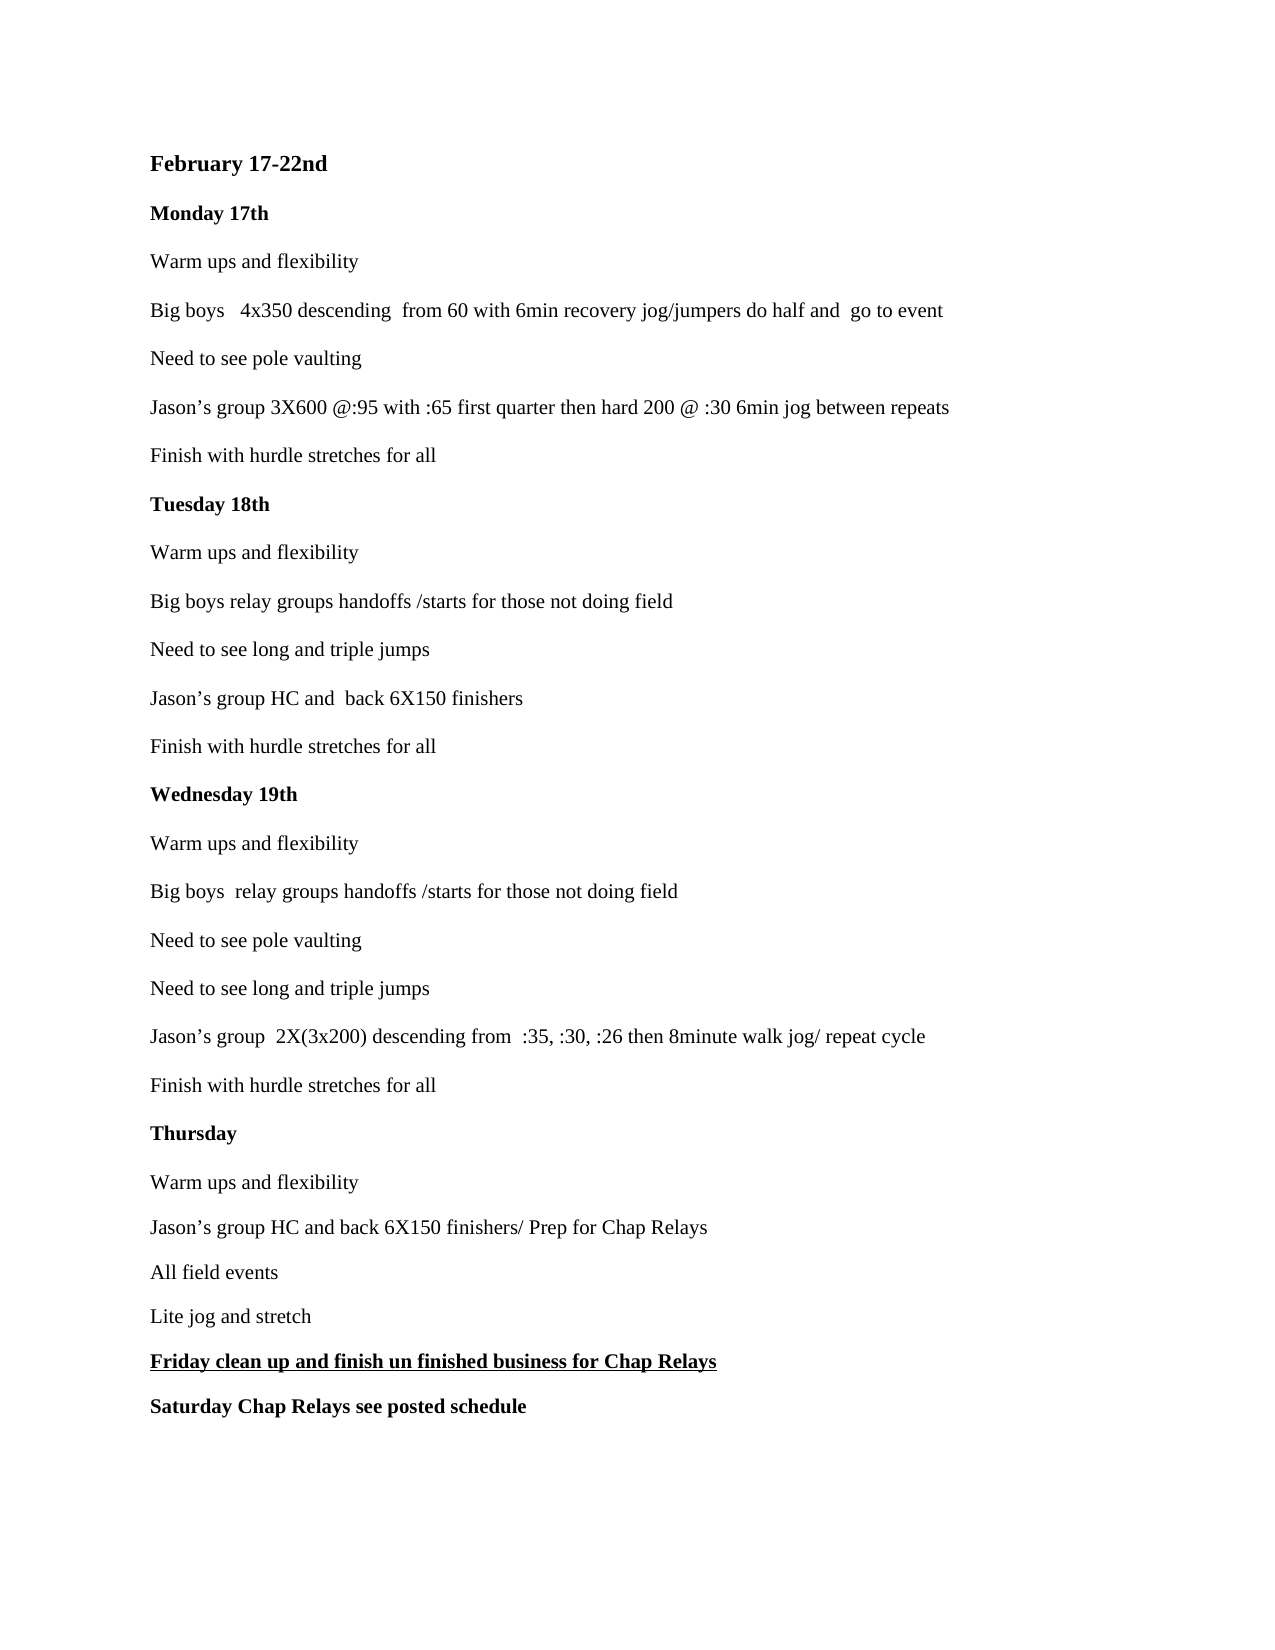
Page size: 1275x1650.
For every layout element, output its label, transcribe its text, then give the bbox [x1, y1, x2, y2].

text Warm ups and flexibility [150, 831, 1125, 855]
text Monday 17th [150, 201, 1125, 225]
text Warm ups and flexibility [150, 249, 1125, 273]
text Warm ups and flexibility [150, 1170, 1125, 1194]
text All field events [150, 1259, 1125, 1284]
text Big boys 4x350 descending from 60 with 6min recovery jog/jumpers do half and go to event [150, 298, 1125, 322]
text Need to see pole vaulting [150, 928, 1125, 952]
text Big boys relay groups handoffs /starts for those not doing field [150, 588, 1125, 613]
text Saturday Chap Relays see posted schedule [150, 1394, 1125, 1418]
text Need to see pole vaulting [150, 346, 1125, 370]
text February 17-22nd [150, 150, 1125, 176]
text Friday clean up and finish un finished business for Chap Relays [150, 1349, 1125, 1373]
text Jason’s group HC and back 6X150 finishers/ Prep for Chap Relays [150, 1215, 1125, 1239]
text Tuesday 18th [150, 492, 1125, 516]
text Warm ups and flexibility [150, 540, 1125, 564]
text Finish with hurdle stretches for all [150, 443, 1125, 467]
text Need to see long and triple jumps [150, 637, 1125, 661]
text Need to see long and triple jumps [150, 976, 1125, 1000]
text Finish with hurdle stretches for all [150, 1073, 1125, 1097]
text Lite jog and stretch [150, 1304, 1125, 1328]
text Finish with hurdle stretches for all [150, 734, 1125, 758]
text Big boys relay groups handoffs /starts for those not doing field [150, 879, 1125, 903]
text Jason’s group 3X600 @:95 with :65 first quarter then hard 200 @ :30 6min jog between repeats [150, 395, 1125, 419]
text Thursday [150, 1121, 1125, 1145]
text Jason’s group 2X(3x200) descending from :35, :30, :26 then 8minute walk jog/ repeat cycle [150, 1024, 1125, 1048]
text Wednesday 19th [150, 782, 1125, 806]
text Jason’s group HC and back 6X150 finishers [150, 685, 1125, 709]
